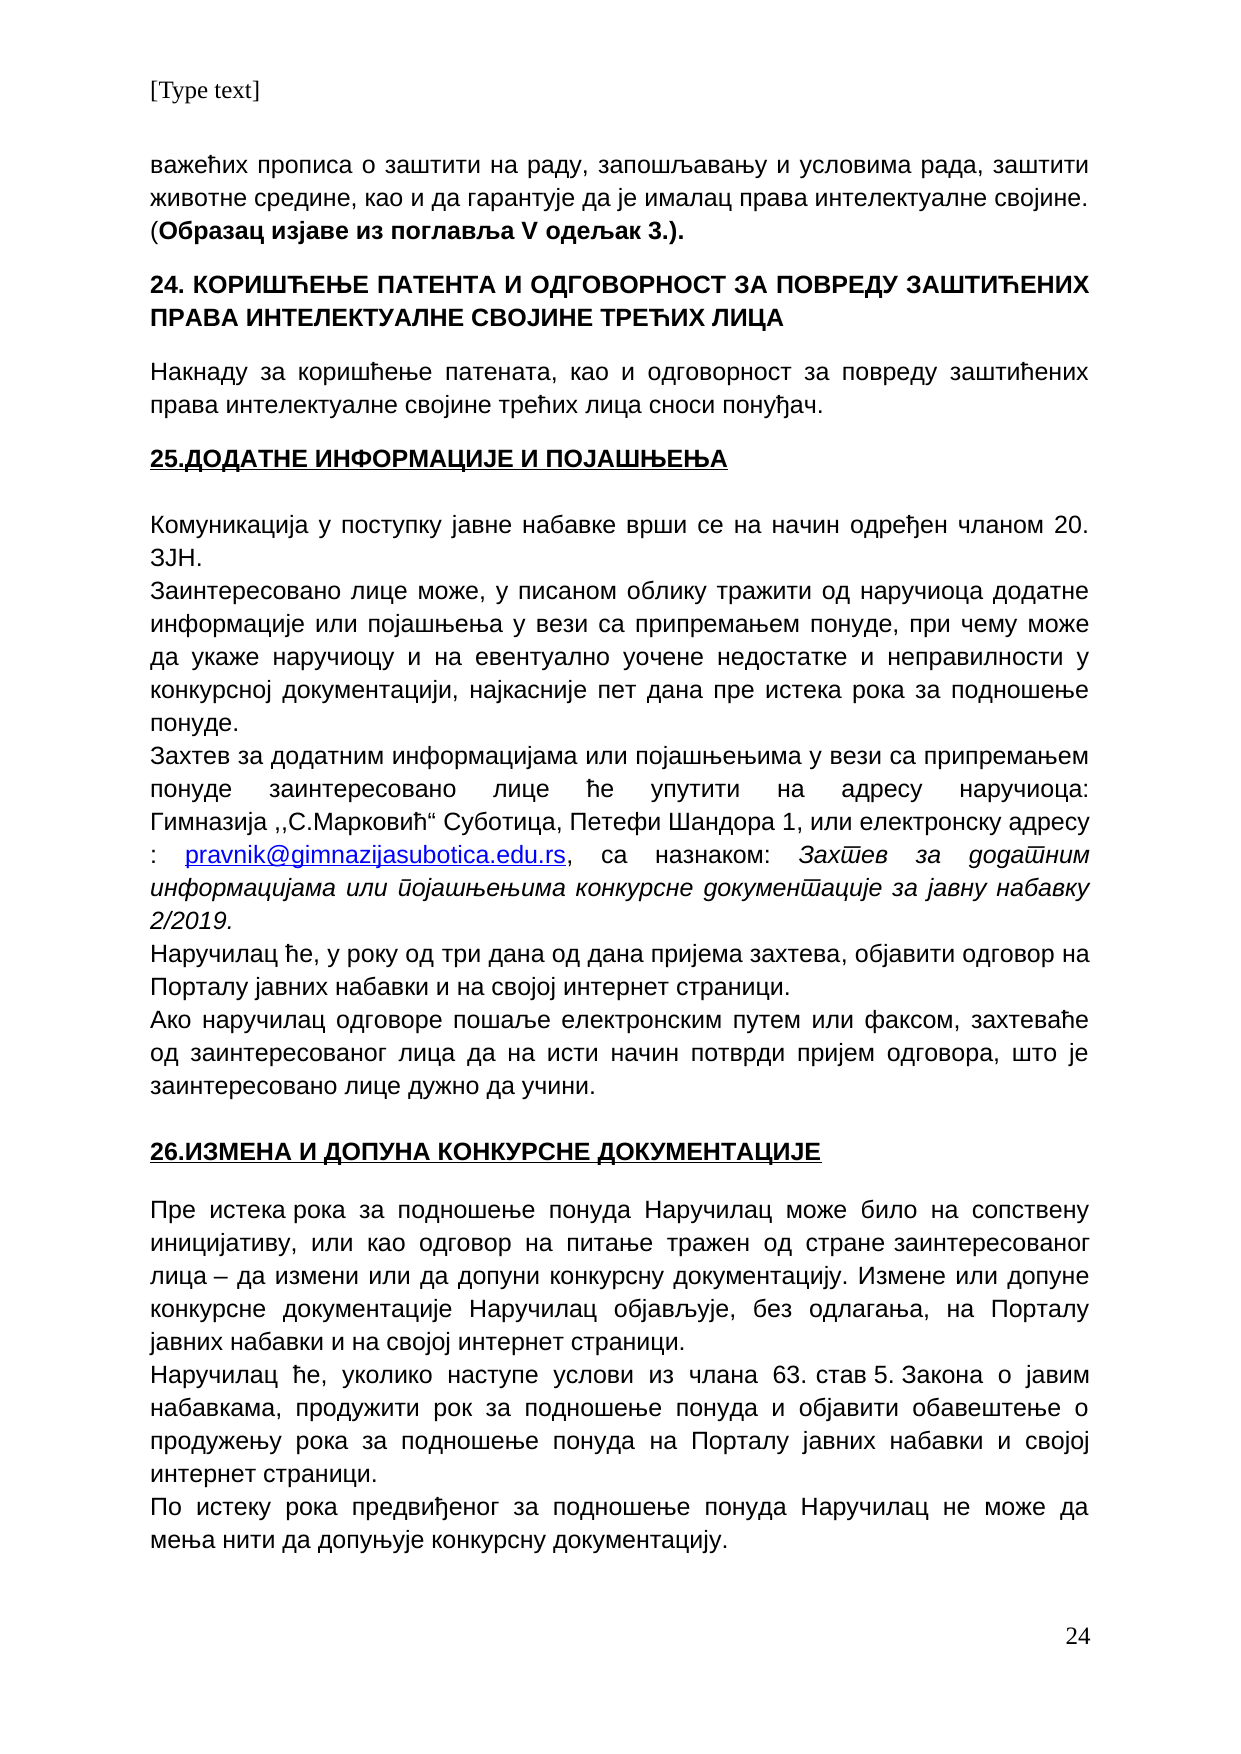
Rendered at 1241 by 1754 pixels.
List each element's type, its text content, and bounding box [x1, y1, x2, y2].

text Комуникација у поступку јавне набавке врши се на начин одређен чланом 20. ЗЈН. [150, 510, 1090, 571]
text Захтев за додатним информацијама или појашњењима у вези са припремањем понуде заинтересовано лице ће упутити на адресу наручиоца: Гимназија ,,С.Марковић“ Суботица, Петефи Шандора 1, или електронску адресу : pravnik@gimnazijasubotica.edu.rs, са назнаком: Захтев за додатним информацијама или појашњењима конкурсне документације за јавну набавку 2/2019. [150, 741, 1090, 935]
text Наручилац ће, у року од три дана од дана пријема захтева, објавити одговор на Порталу јавних набавки и на својој интернет страници. [150, 939, 1090, 1001]
text Заинтересовано лице може, у писаном облику тражити од наручиоца додатне информације или појашњења у вези са припремањем понуде, при чему може да укаже наручиоцу и на евентуално уочене недостатке и неправилности у конкурсној документацији, најкасније пет дана пре истека рока за подношење понуде. [150, 576, 1090, 737]
text 25.ДОДАТНЕ ИНФОРМАЦИЈЕ И ПОЈАШЊЕЊА [150, 444, 1090, 472]
text По истеку рока предвиђеног за подношење понуда Наручилац не може да мења нити да допуњује конкурсну документацију. [150, 1492, 1090, 1553]
text Пре истека рока за подношење понуда Наручилац може било на сопствену иницијативу, или као одговор на питање тражен од стране заинтересованог лица – да измени или да допуни конкурсну документацију. Измене или допуне конкурсне документације Наручилац објављује, без одлагања, на Порталу јавних набавки и на својој интернет страници. [150, 1194, 1090, 1355]
text Наручилац ће, уколико наступе услови из члана 63. став 5. Закона о јавим набавкама, продужити рок за подношење понуда и објавити обавештење о продужењу рока за подношење понуда на Порталу јавних набавки и својој интернет страници. [150, 1360, 1090, 1487]
text Ако наручилац одговоре пошаље електронским путем или факсом, захтеваће од заинтересованог лица да на исти начин потврди пријем одговора, што је заинтересовано лице дужно да учини. [150, 1005, 1090, 1100]
text 24. КОРИШЋЕЊЕ ПАТЕНТА И ОДГОВОРНОСТ ЗА ПОВРЕДУ ЗАШТИЋЕНИХ ПРАВА ИНТЕЛЕКТУАЛНЕ СВОЈИНЕ ТРЕЋИХ ЛИЦА [150, 270, 1090, 332]
text 26.ИЗМЕНА И ДОПУНА КОНКУРСНЕ ДОКУМЕНТАЦИЈЕ [150, 1137, 1090, 1166]
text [150, 150, 1090, 245]
text Накнаду за коришћење патената, као и одговорност за повреду заштићених права интелектуалне својине трећих лица сноси понуђач. [150, 357, 1090, 418]
